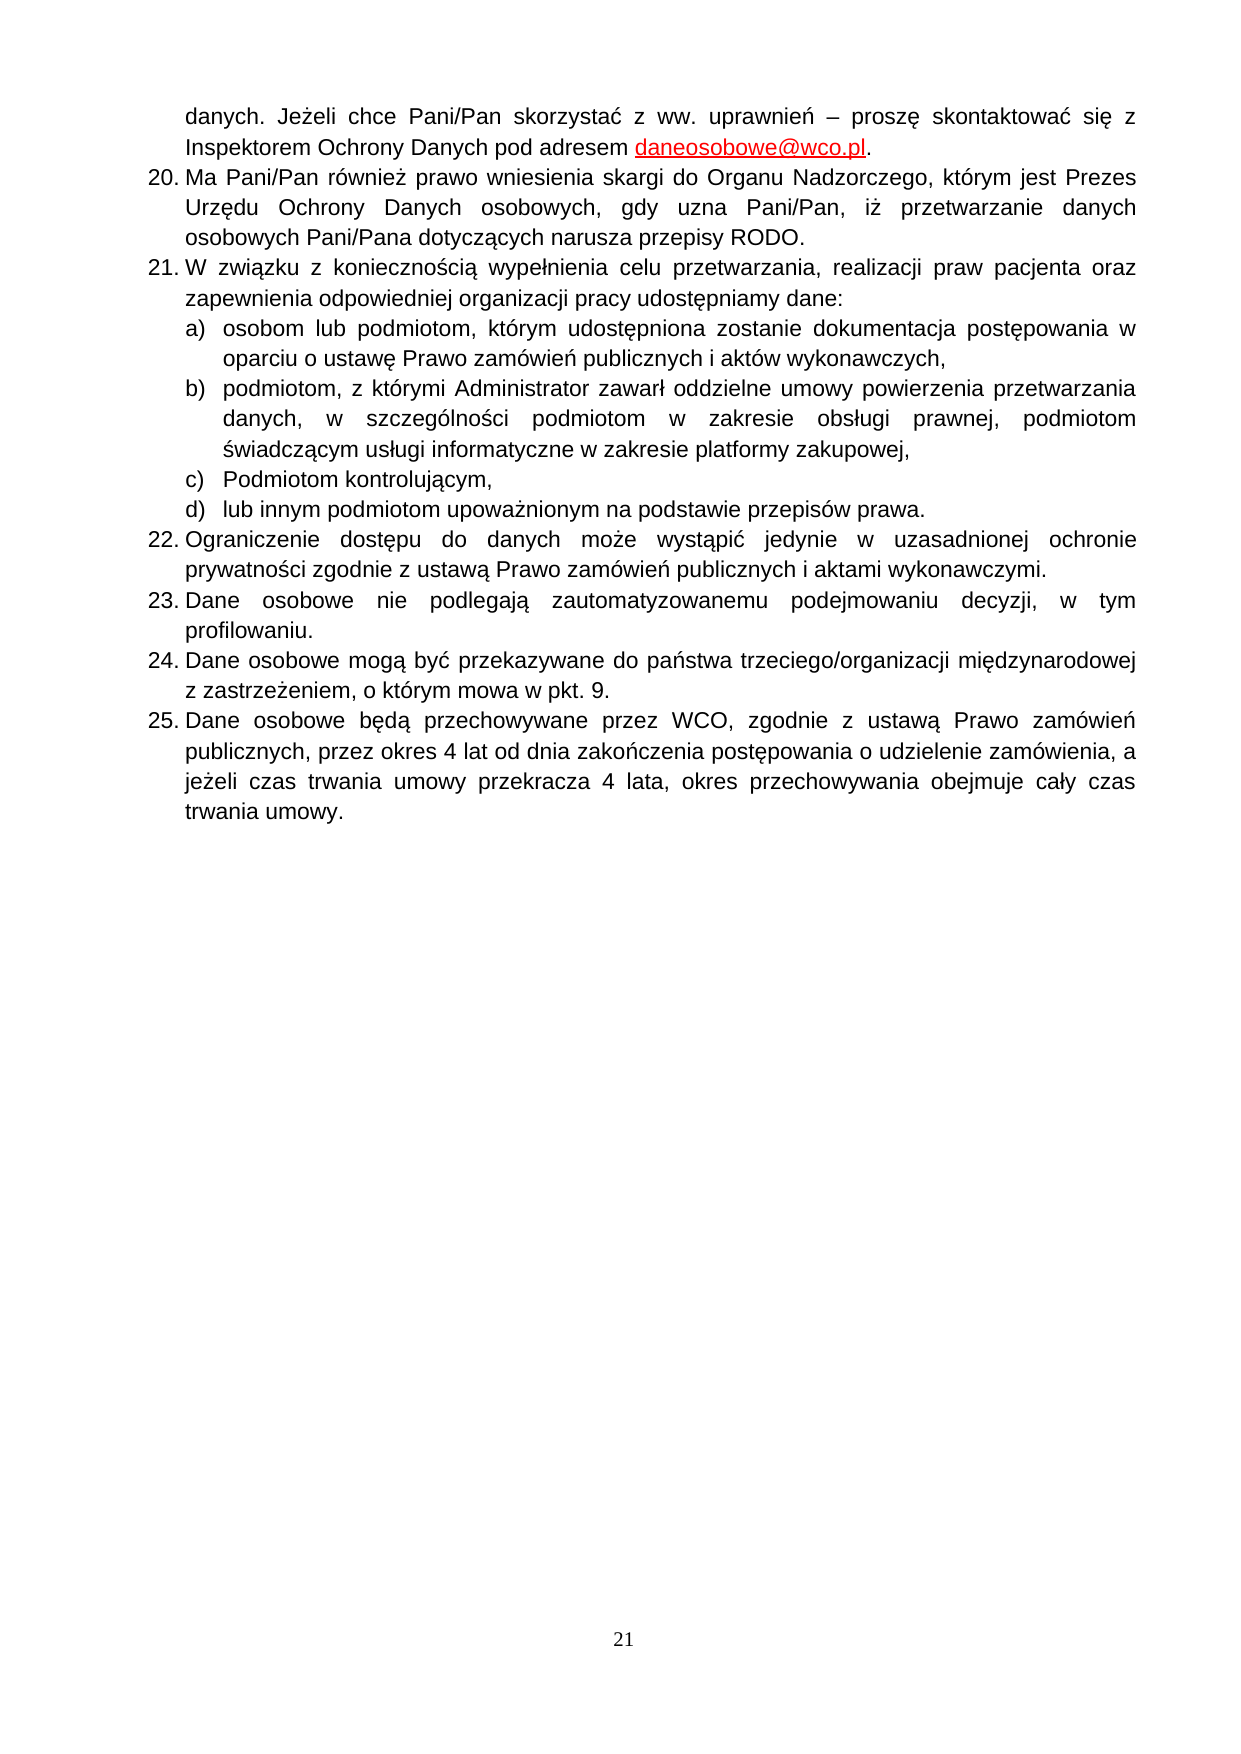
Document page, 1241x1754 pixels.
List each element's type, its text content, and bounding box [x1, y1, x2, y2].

list Ma Pani/Pan również prawo wniesienia skargi do Organu Nadzorczego, którym jest Prezes Urzędu Ochrony Danych osobowych, gdy uzna Pani/Pan, iż przetwarzanie danych osobowych Pani/Pana dotyczących narusza przepisy RODO. [148, 164, 1137, 251]
list Dane osobowe mogą być przekazywane do państwa trzeciego/organizacji międzynarodowej z zastrzeżeniem, o którym mowa w pkt. 9. [148, 647, 1137, 704]
list podmiotom, z którymi Administrator zawarł oddzielne umowy powierzenia przetwarzania danych, w szczególności podmiotom w zakresie obsługi prawnej, podmiotom świadczącym usługi informatyczne w zakresie platformy zakupowej, [185, 375, 1137, 462]
list osobom lub podmiotom, którym udostępniona zostanie dokumentacja postępowania w oparciu o ustawę Prawo zamówień publicznych i aktów wykonawczych, [185, 315, 1137, 371]
list lub innym podmiotom upoważnionym na podstawie przepisów prawa. [185, 496, 1137, 522]
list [148, 103, 1137, 160]
list W związku z koniecznością wypełnienia celu przetwarzania, realizacji praw pacjenta oraz zapewnienia odpowiedniej organizacji pracy udostępniamy dane: [148, 254, 1137, 311]
list Ograniczenie dostępu do danych może wystąpić jedynie w uzasadnionej ochronie prywatności zgodnie z ustawą Prawo zamówień publicznych i aktami wykonawczymi. [148, 526, 1137, 583]
list Podmiotom kontrolującym, [185, 466, 1137, 492]
list Dane osobowe nie podlegają zautomatyzowanemu podejmowaniu decyzji, w tym profilowaniu. [148, 587, 1137, 643]
list Dane osobowe będą przechowywane przez WCO, zgodnie z ustawą Prawo zamówień publicznych, przez okres 4 lat od dnia zakończenia postępowania o udzielenie zamówienia, a jeżeli czas trwania umowy przekracza 4 lata, okres przechowywania obejmuje cały czas trwania umowy. [148, 707, 1137, 824]
